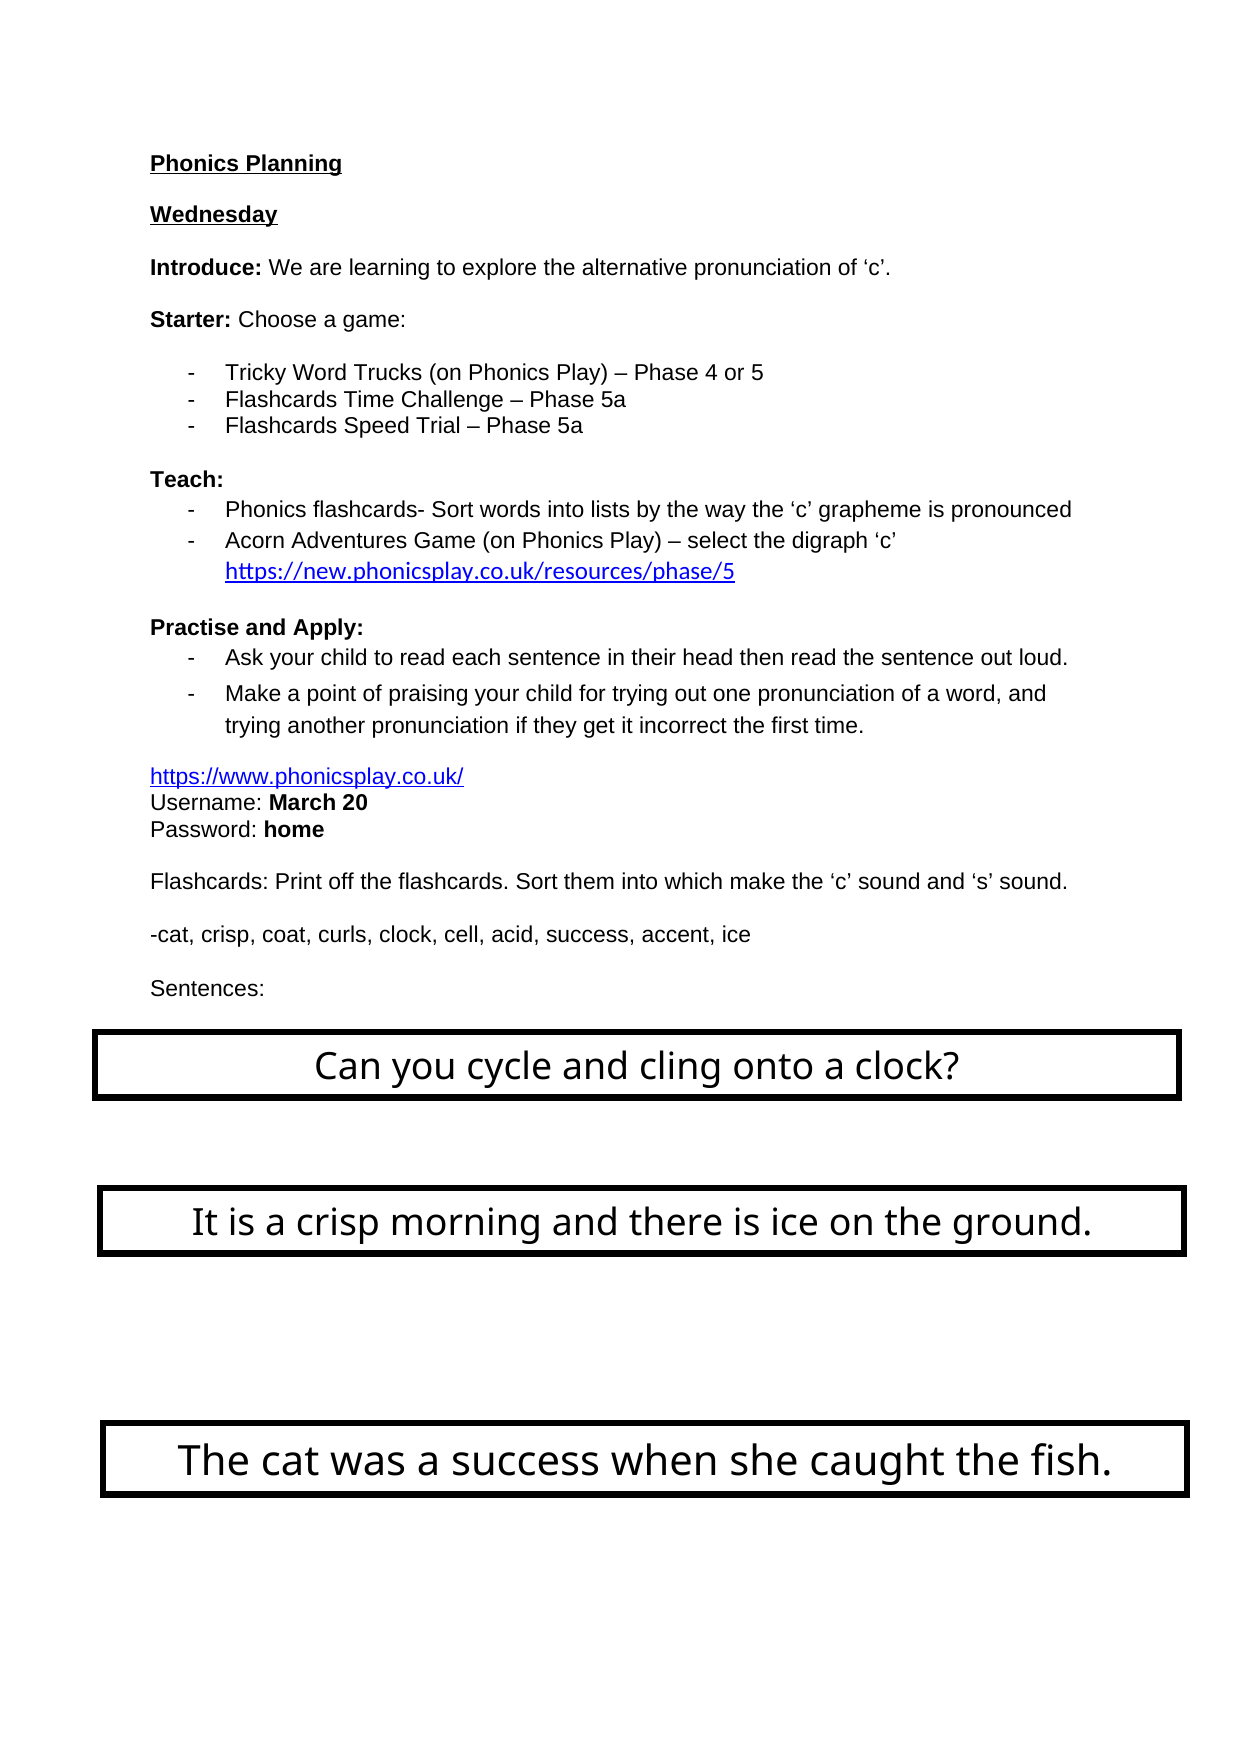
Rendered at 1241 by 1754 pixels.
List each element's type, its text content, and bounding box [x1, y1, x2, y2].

list Make a point of praising your child for trying out one pronunciation of a word, and trying another pronunciation if they get it incorrect the first time. [187, 677, 1090, 738]
text https://www.phonicsplay.co.uk/ [150, 763, 1090, 789]
list Phonics flashcards- Sort words into lists by the way the ‘c’ grapheme is pronounced [187, 493, 1090, 524]
list Flashcards Speed Trial – Phase 5a [187, 412, 1090, 438]
text Introduce: We are learning to explore the alternative pronunciation of ‘c’. [150, 254, 1090, 280]
list Acorn Adventures Game (on Phonics Play) – select the digraph ‘c’ [187, 524, 1090, 555]
text Starter: Choose a game: [150, 306, 1090, 333]
text Password: home [150, 816, 1090, 842]
text https://new.phonicsplay.co.uk/resources/phase/5 [225, 555, 1090, 586]
list Flashcards Time Challenge – Phase 5a [187, 386, 1090, 412]
text Wednesday [150, 201, 1090, 227]
text -cat, crisp, coat, curls, clock, cell, acid, success, accent, ice [150, 921, 1090, 947]
text Teach: [150, 466, 1090, 493]
list Ask your child to read each sentence in their head then read the sentence out loud. [187, 641, 1090, 672]
text Practise and Apply: [150, 614, 1090, 641]
text Sentences: [150, 975, 1090, 1002]
text Flashcards: Print off the flashcards. Sort them into which make the ‘c’ sound and ‘s’ sound. [150, 868, 1090, 894]
list Tricky Word Trucks (on Phonics Play) – Phase 4 or 5 [187, 359, 1090, 386]
text Phonics Planning [150, 150, 1090, 176]
text Username: March 20 [150, 789, 1090, 816]
